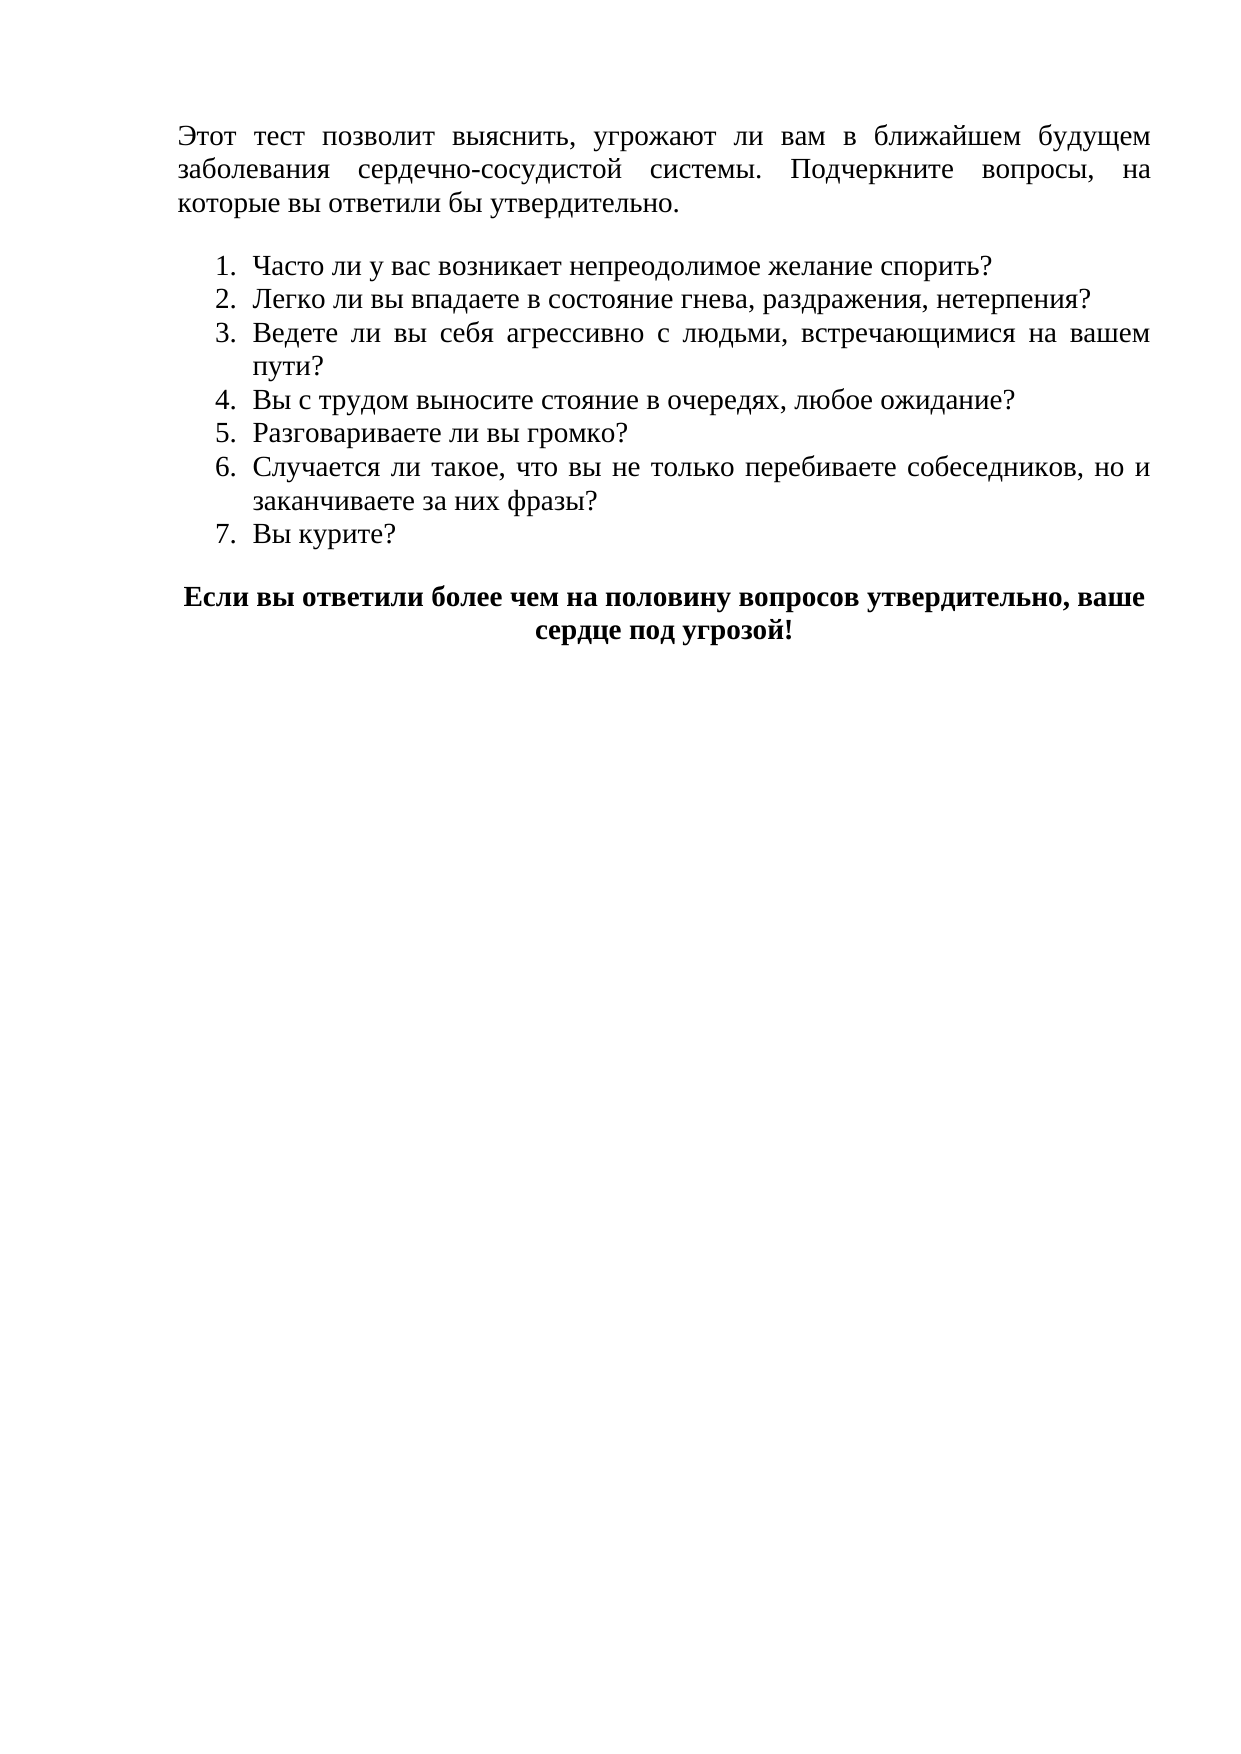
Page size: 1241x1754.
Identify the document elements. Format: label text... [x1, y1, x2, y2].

list Вы курите? [215, 516, 1152, 550]
list Ведете ли вы себя агрессивно с людьми, встречающимися на вашем пути? [215, 315, 1152, 382]
text Если вы ответили более чем на половину вопросов утвердительно, ваше сердце под угрозой! [177, 579, 1152, 646]
text Этот тест позволит выяснить, угрожают ли вам в ближайшем будущем заболевания сердечно-сосудистой системы. Подчеркните вопросы, на которые вы ответили бы утвердительно. [177, 118, 1152, 219]
list Часто ли у вас возникает непреодолимое желание спорить? [215, 248, 1152, 281]
list Легко ли вы впадаете в состояние гнева, раздражения, нетерпения? [215, 281, 1152, 315]
list Вы с трудом выносите стояние в очередях, любое ожидание? [215, 382, 1152, 416]
list Разговариваете ли вы громко? [215, 416, 1152, 449]
list Случается ли такое, что вы не только перебиваете собеседников, но и заканчиваете за них фразы? [215, 449, 1152, 516]
